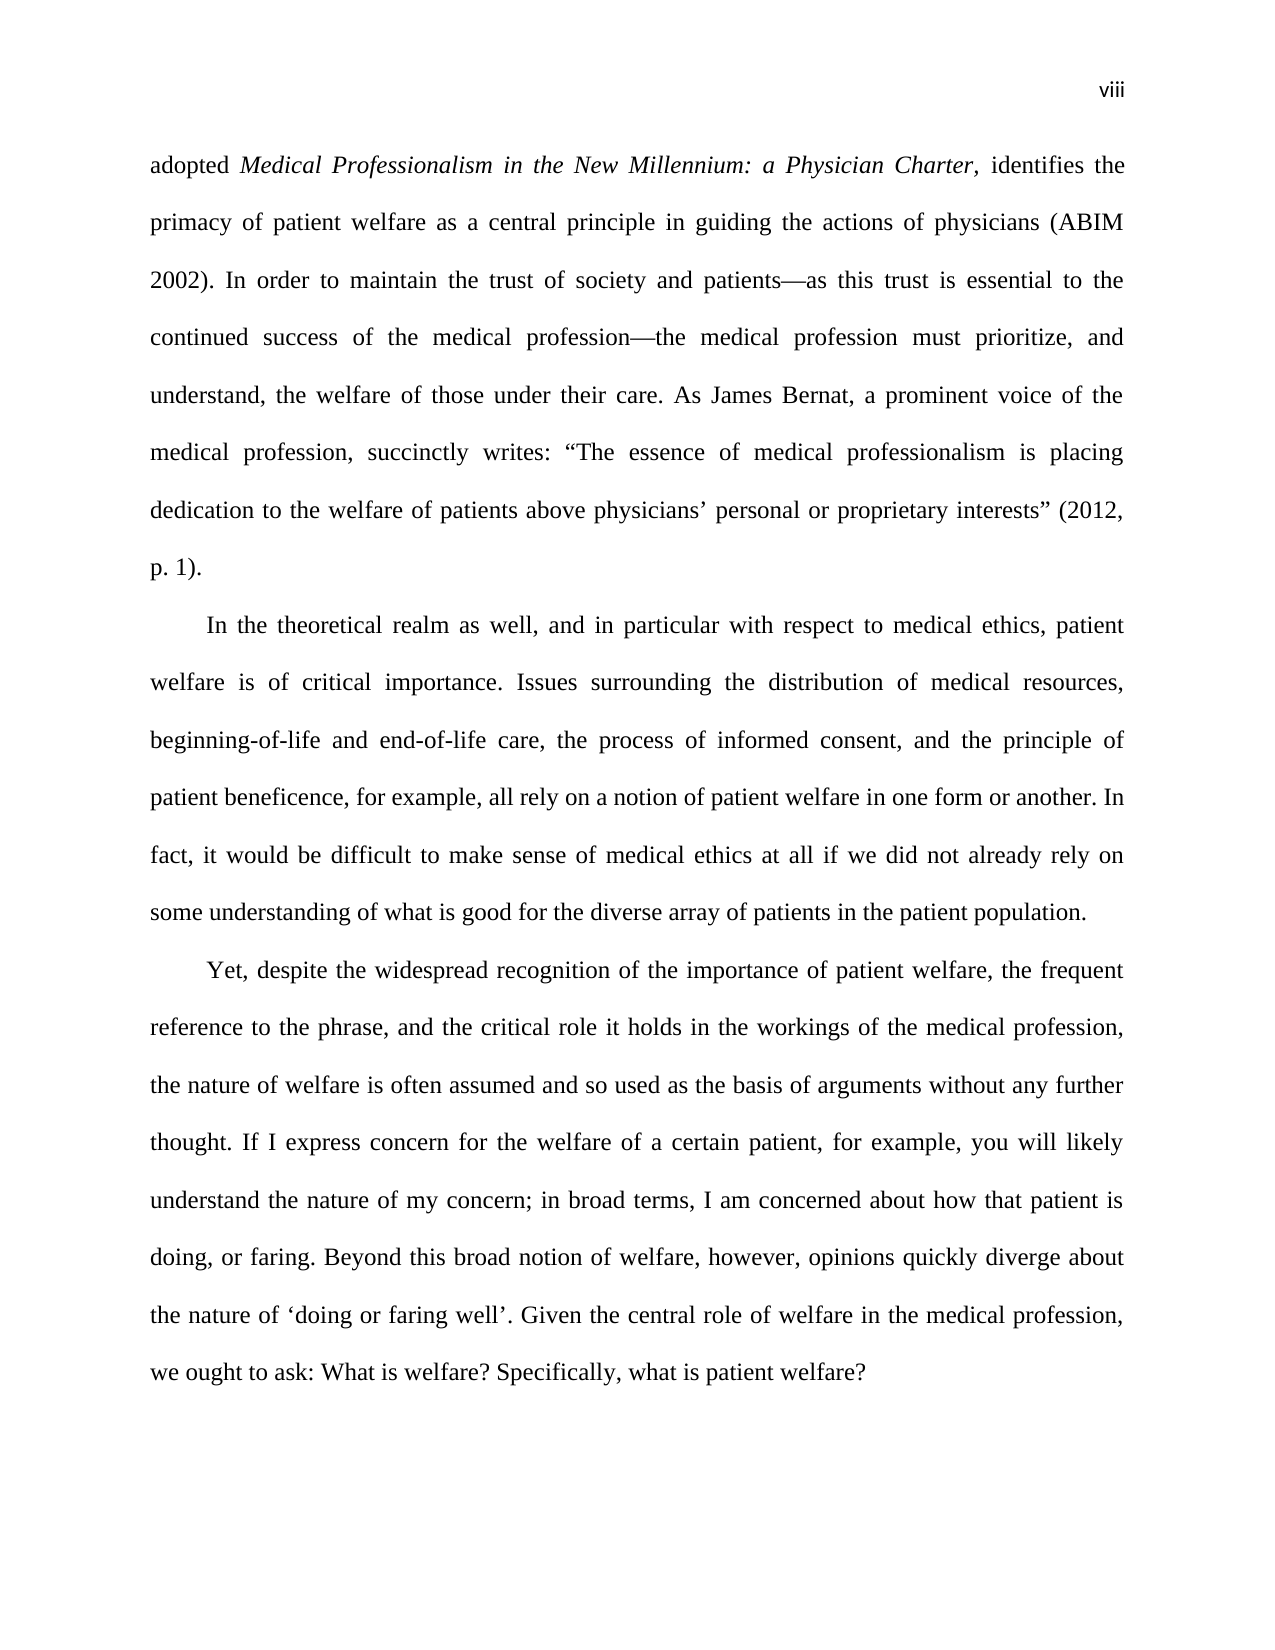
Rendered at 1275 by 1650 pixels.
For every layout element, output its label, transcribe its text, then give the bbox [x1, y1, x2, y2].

text In the theoretical realm as well, and in particular with respect to medical ethics, patient welfare is of critical importance. Issues surrounding the distribution of medical resources, beginning-of-life and end-of-life care, the process of informed consent, and the principle of patient beneficence, for example, all rely on a notion of patient welfare in one form or another. In fact, it would be difficult to make sense of medical ethics at all if we did not already rely on some understanding of what is good for the diverse array of patients in the patient population. [150, 610, 1125, 926]
text Yet, despite the widespread recognition of the importance of patient welfare, the frequent reference to the phrase, and the critical role it holds in the workings of the medical profession, the nature of welfare is often assumed and so used as the basis of arguments without any further thought. If I express concern for the welfare of a certain patient, for example, you will likely understand the nature of my concern; in broad terms, I am concerned about how that patient is doing, or faring. Beyond this broad notion of welfare, however, opinions quickly diverge about the nature of ‘doing or faring well’. Given the central role of welfare in the medical profession, we ought to ask: What is welfare? Specifically, what is patient welfare? [150, 955, 1125, 1386]
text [150, 150, 1125, 581]
